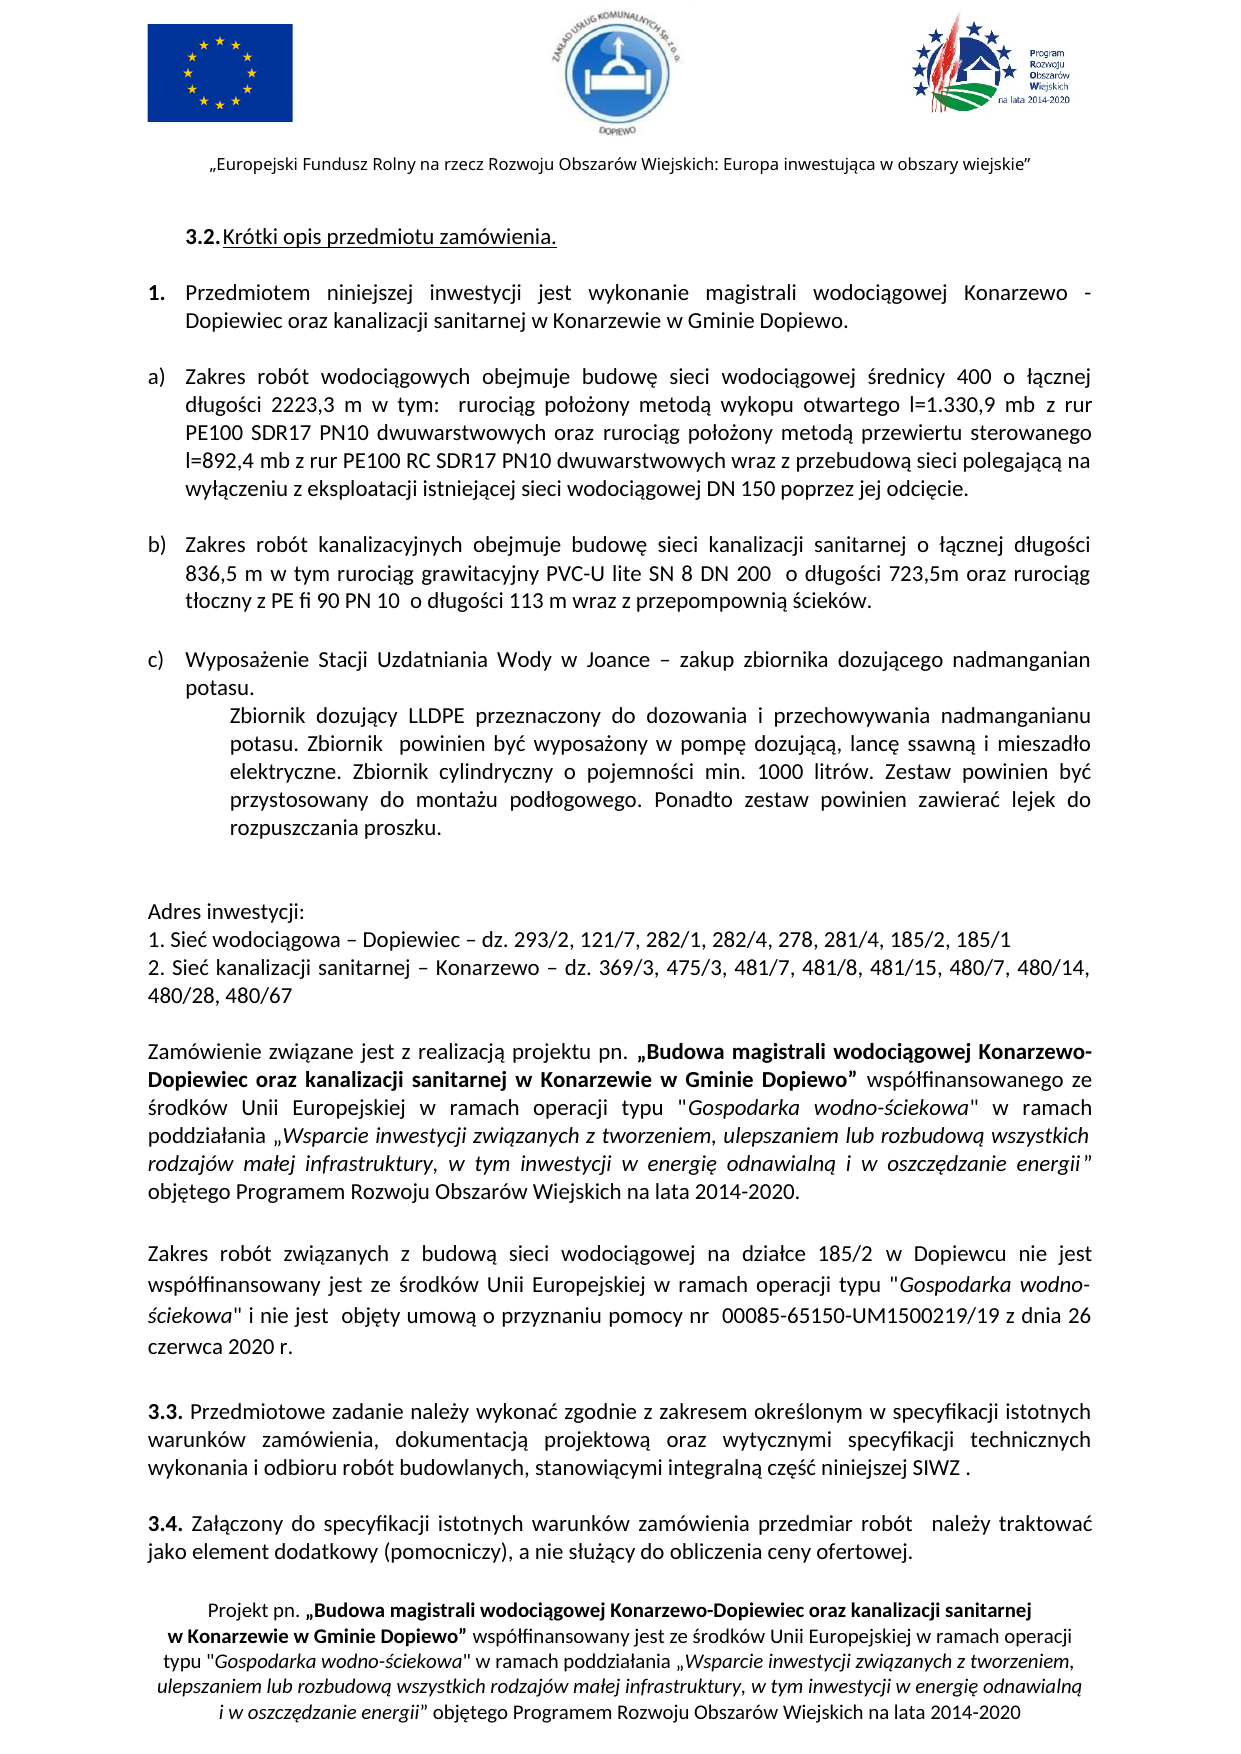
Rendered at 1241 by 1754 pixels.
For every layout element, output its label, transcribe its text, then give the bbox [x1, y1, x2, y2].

text 3.3. Przedmiotowe zadanie należy wykonać zgodnie z zakresem określonym w specyfikacji istotnych warunków zamówienia, dokumentacją projektową oraz wytycznymi specyfikacji technicznych wykonania i odbioru robót budowlanych, stanowiącymi integralną część niniejszej SIWZ . [148, 1397, 1092, 1481]
text Adres inwestycji: [148, 897, 1092, 925]
text Zamówienie związane jest z realizacją projektu pn. „Budowa magistrali wodociągowej Konarzewo-Dopiewiec oraz kanalizacji sanitarnej w Konarzewie w Gminie Dopiewo” współfinansowanego ze środków Unii Europejskiej w ramach operacji typu "Gospodarka wodno-ściekowa" w ramach poddziałania „Wsparcie inwestycji związanych z tworzeniem, ulepszaniem lub rozbudową wszystkich rodzajów małej infrastruktury, w tym inwestycji w energię odnawialną i w oszczędzanie energii” objętego Programem Rozwoju Obszarów Wiejskich na lata 2014-2020. [148, 1037, 1092, 1205]
text Zbiornik dozujący LLDPE przeznaczony do dozowania i przechowywania nadmanganianu potasu. Zbiornik powinien być wyposażony w pompę dozującą, lancę ssawną i mieszadło elektryczne. Zbiornik cylindryczny o pojemności min. 1000 litrów. Zestaw powinien być przystosowany do montażu podłogowego. Ponadto zestaw powinien zawierać lejek do rozpuszczania proszku. [229, 701, 1092, 841]
picture [904, 6, 1082, 122]
text 3.4. Załączony do specyfikacji istotnych warunków zamówienia przedmiar robót należy traktować jako element dodatkowy (pomocniczy), a nie służący do obliczenia ceny ofertowej. [148, 1509, 1092, 1565]
list Przedmiotem niniejszej inwestycji jest wykonanie magistrali wodociągowej Konarzewo - Dopiewiec oraz kanalizacji sanitarnej w Konarzewie w Gminie Dopiewo. [148, 278, 1092, 334]
list Zakres robót kanalizacyjnych obejmuje budowę sieci kanalizacji sanitarnej o łącznej długości 836,5 m w tym rurociąg grawitacyjny PVC-U lite SN 8 DN 200 o długości 723,5m oraz rurociąg tłoczny z PE fi 90 PN 10 o długości 113 m wraz z przepompownią ścieków. [148, 531, 1092, 615]
list Zakres robót wodociągowych obejmuje budowę sieci wodociągowej średnicy 400 o łącznej długości 2223,3 m w tym: rurociąg położony metodą wykopu otwartego l=1.330,9 mb z rur PE100 SDR17 PN10 dwuwarstwowych oraz rurociąg położony metodą przewiertu sterowanego l=892,4 mb z rur PE100 RC SDR17 PN10 dwuwarstwowych wraz z przebudową sieci polegającą na wyłączeniu z eksploatacji istniejącej sieci wodociągowej DN 150 poprzez jej odcięcie. [148, 362, 1092, 503]
list Wyposażenie Stacji Uzdatniania Wody w Joance – zakup zbiornika dozującego nadmanganian potasu. [148, 645, 1092, 701]
list Krótki opis przedmiotu zamówienia. [185, 222, 1092, 250]
text 2. Sieć kanalizacji sanitarnej – Konarzewo – dz. 369/3, 475/3, 481/7, 481/8, 481/15, 480/7, 480/14, 480/28, 480/67 [148, 953, 1092, 1009]
text Zakres robót związanych z budową sieci wodociągowej na działce 185/2 w Dopiewcu nie jest współfinansowany jest ze środków Unii Europejskiej w ramach operacji typu "Gospodarka wodno-ściekowa" i nie jest objęty umową o przyznaniu pomocy nr 00085-65150-UM1500219/19 z dnia 26 czerwca 2020 r. [148, 1239, 1092, 1360]
text 1. Sieć wodociągowa – Dopiewiec – dz. 293/2, 121/7, 282/1, 282/4, 278, 281/4, 185/2, 185/1 [148, 925, 1092, 953]
picture [147, 24, 293, 122]
